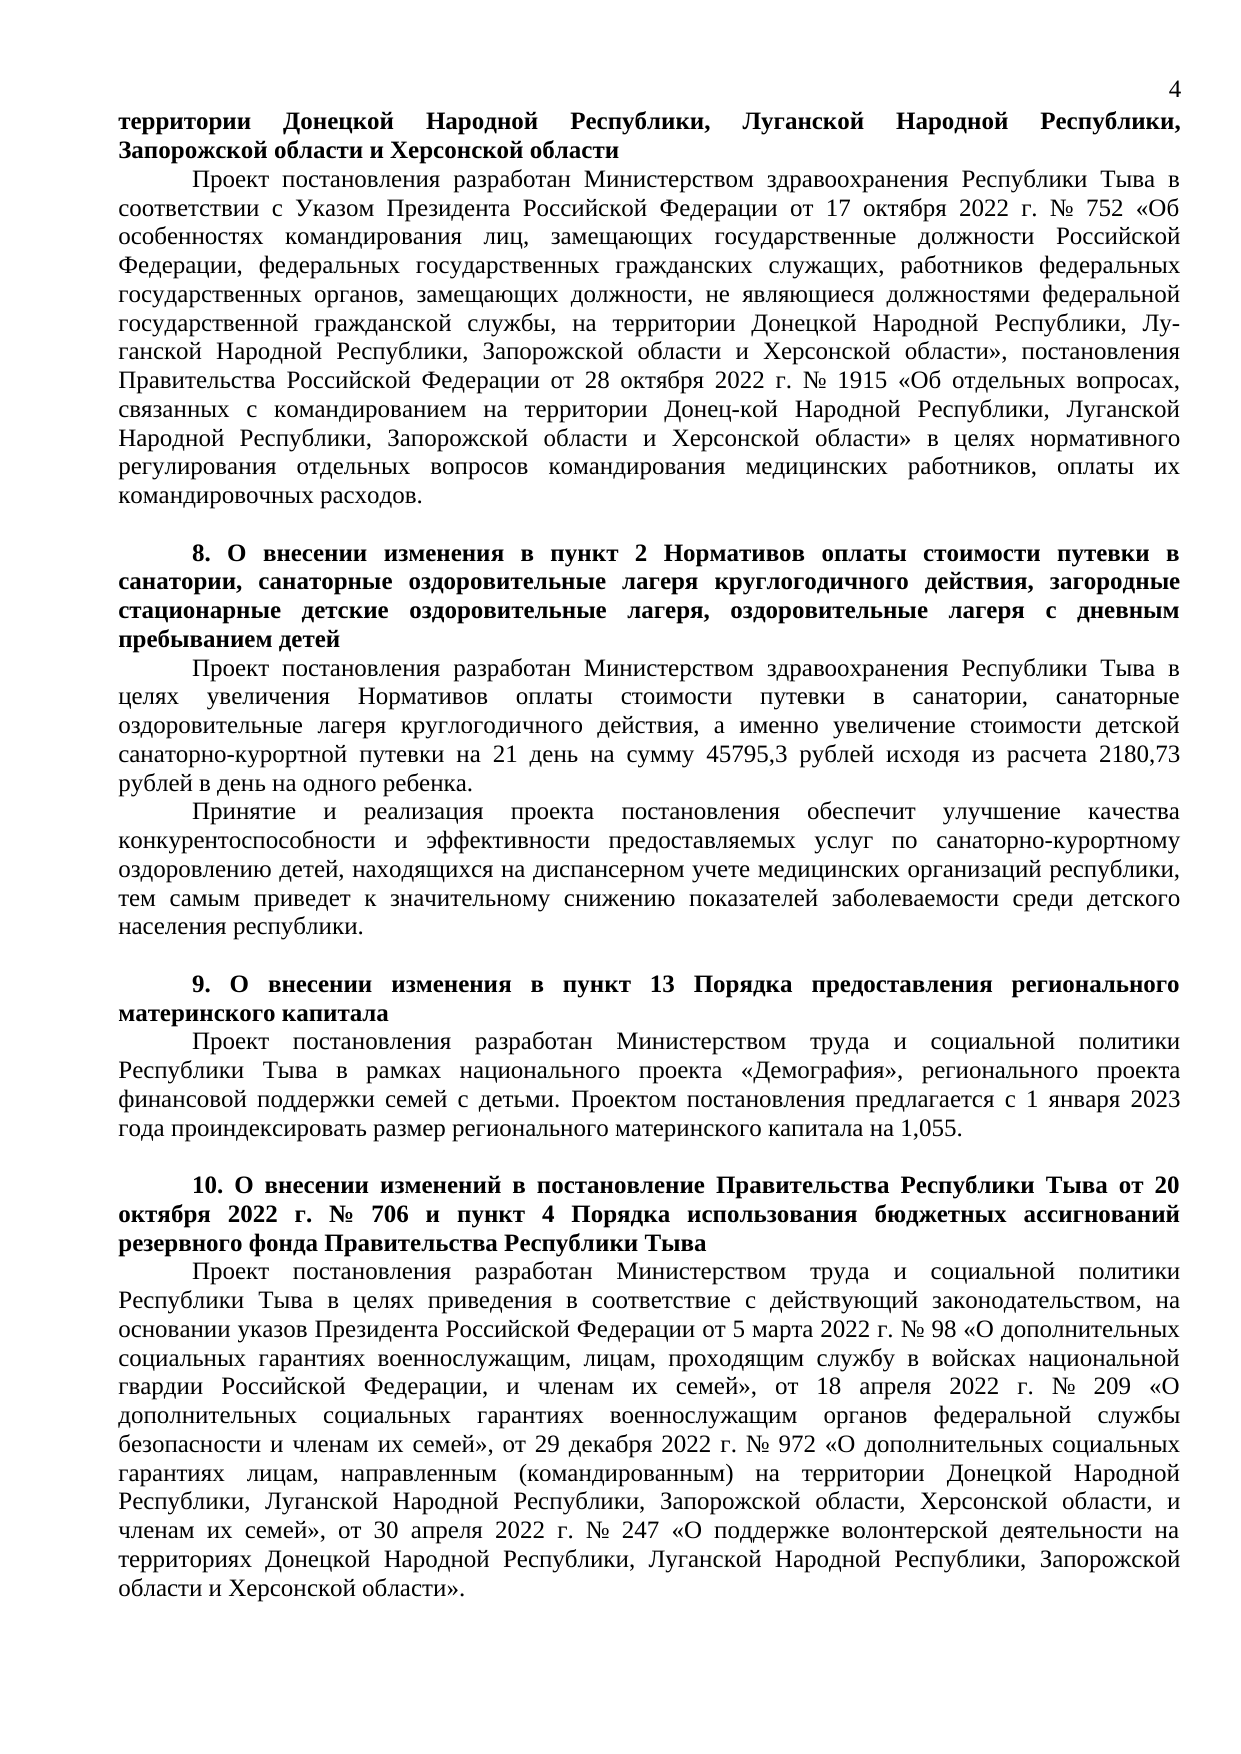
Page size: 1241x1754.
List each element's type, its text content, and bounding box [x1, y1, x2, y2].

text Проект постановления разработан Министерством здравоохранения Республики Тыва в соответствии с Указом Президента Российской Федерации от 17 октября 2022 г. № 752 «Об особенностях командирования лиц, замещающих государственные должности Российской Федерации, федеральных государственных гражданских служащих, работников федеральных государственных органов, замещающих должности, не являющиеся должностями федеральной государственной гражданской службы, на территории Донецкой Народной Республики, Лу-ганской Народной Республики, Запорожской области и Херсонской области», постановления Правительства Российской Федерации от 28 октября 2022 г. № 1915 «Об отдельных вопросах, связанных с командированием на территории Донец-кой Народной Республики, Луганской Народной Республики, Запорожской области и Херсонской области» в целях нормативного регулирования отдельных вопросов командирования медицинских работников, оплаты их командировочных расходов. [118, 164, 1181, 509]
text 10. О внесении изменений в постановление Правительства Республики Тыва от 20 октября 2022 г. № 706 и пункт 4 Порядка использования бюджетных ассигнований резервного фонда Правительства Республики Тыва [118, 1170, 1181, 1256]
text Проект постановления разработан Министерством труда и социальной политики Республики Тыва в рамках национального проекта «Демография», регионального проекта финансовой поддержки семей с детьми. Проектом постановления предлагается с 1 января 2023 года проиндексировать размер регионального материнского капитала на 1,055. [118, 1026, 1181, 1141]
text Проект постановления разработан Министерством здравоохранения Республики Тыва в целях увеличения Нормативов оплаты стоимости путевки в санатории, санаторные оздоровительные лагеря круглогодичного действия, а именно увеличение стоимости детской санаторно-курортной путевки на 21 день на сумму 45795,3 рублей исходя из расчета 2180,73 рублей в день на одного ребенка. [118, 653, 1181, 796]
text Проект постановления разработан Министерством труда и социальной политики Республики Тыва в целях приведения в соответствие с действующий законодательством, на основании указов Президента Российской Федерации от 5 марта 2022 г. № 98 «О дополнительных социальных гарантиях военнослужащим, лицам, проходящим службу в войсках национальной гвардии Российской Федерации, и членам их семей», от 18 апреля 2022 г. № 209 «О дополнительных социальных гарантиях военнослужащим органов федеральной службы безопасности и членам их семей», от 29 декабря 2022 г. № 972 «О дополнительных социальных гарантиях лицам, направленным (командированным) на территории Донецкой Народной Республики, Луганской Народной Республики, Запорожской области, Херсонской области, и членам их семей», от 30 апреля 2022 г. № 247 «О поддержке волонтерской деятельности на территориях Донецкой Народной Республики, Луганской Народной Республики, Запорожской области и Херсонской области». [118, 1256, 1181, 1601]
text 9. О внесении изменения в пункт 13 Порядка предоставления регионального материнского капитала [118, 969, 1181, 1026]
text 8. О внесении изменения в пункт 2 Нормативов оплаты стоимости путевки в санатории, санаторные оздоровительные лагеря круглогодичного действия, загородные стационарные детские оздоровительные лагеря, оздоровительные лагеря с дневным пребыванием детей [118, 538, 1181, 653]
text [118, 106, 1181, 164]
text Принятие и реализация проекта постановления обеспечит улучшение качества конкурентоспособности и эффективности предоставляемых услуг по санаторно-курортному оздоровлению детей, находящихся на диспансерном учете медицинских организаций республики, тем самым приведет к значительному снижению показателей заболеваемости среди детского населения республики. [118, 796, 1181, 940]
